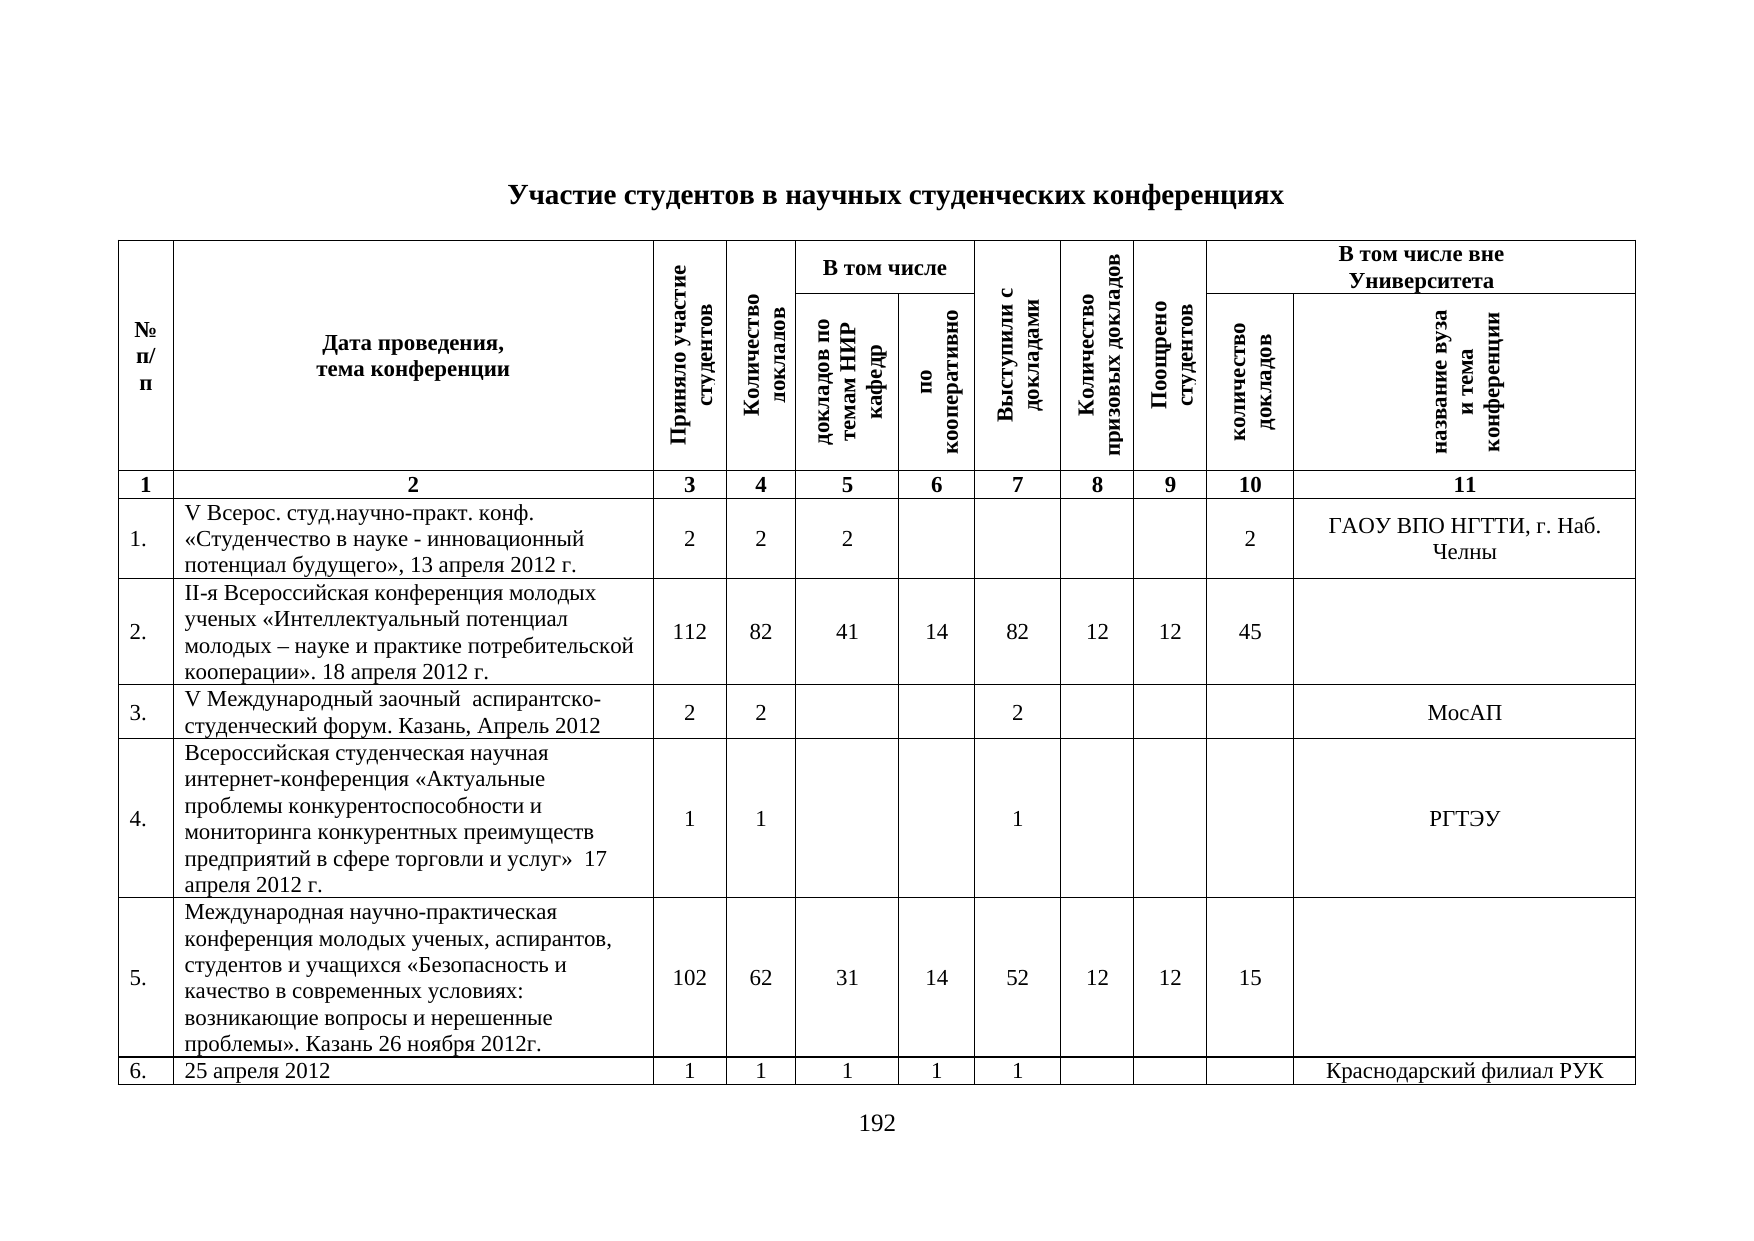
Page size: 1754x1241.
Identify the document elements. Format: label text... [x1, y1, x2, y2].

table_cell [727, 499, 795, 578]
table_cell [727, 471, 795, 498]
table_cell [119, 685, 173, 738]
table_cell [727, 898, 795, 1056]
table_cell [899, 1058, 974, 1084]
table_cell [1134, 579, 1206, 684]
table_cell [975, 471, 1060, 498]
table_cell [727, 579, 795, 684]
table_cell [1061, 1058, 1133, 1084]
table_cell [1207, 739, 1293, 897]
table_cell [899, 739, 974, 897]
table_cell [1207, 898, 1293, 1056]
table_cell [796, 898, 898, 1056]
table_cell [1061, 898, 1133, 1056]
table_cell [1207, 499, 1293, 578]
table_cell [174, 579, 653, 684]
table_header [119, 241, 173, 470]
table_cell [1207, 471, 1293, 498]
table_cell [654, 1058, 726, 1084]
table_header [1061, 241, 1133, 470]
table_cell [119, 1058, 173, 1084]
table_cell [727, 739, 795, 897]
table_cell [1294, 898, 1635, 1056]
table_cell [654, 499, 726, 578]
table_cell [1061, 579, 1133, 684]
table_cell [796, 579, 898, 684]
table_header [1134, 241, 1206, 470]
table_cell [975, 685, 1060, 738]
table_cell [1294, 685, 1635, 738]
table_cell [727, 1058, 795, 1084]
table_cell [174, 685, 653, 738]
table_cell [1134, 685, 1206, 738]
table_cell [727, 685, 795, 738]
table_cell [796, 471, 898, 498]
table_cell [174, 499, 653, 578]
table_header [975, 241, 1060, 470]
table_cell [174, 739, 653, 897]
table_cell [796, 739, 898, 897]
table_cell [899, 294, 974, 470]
subtitle Участие студентов в научных студенческих конференциях [156, 177, 1636, 211]
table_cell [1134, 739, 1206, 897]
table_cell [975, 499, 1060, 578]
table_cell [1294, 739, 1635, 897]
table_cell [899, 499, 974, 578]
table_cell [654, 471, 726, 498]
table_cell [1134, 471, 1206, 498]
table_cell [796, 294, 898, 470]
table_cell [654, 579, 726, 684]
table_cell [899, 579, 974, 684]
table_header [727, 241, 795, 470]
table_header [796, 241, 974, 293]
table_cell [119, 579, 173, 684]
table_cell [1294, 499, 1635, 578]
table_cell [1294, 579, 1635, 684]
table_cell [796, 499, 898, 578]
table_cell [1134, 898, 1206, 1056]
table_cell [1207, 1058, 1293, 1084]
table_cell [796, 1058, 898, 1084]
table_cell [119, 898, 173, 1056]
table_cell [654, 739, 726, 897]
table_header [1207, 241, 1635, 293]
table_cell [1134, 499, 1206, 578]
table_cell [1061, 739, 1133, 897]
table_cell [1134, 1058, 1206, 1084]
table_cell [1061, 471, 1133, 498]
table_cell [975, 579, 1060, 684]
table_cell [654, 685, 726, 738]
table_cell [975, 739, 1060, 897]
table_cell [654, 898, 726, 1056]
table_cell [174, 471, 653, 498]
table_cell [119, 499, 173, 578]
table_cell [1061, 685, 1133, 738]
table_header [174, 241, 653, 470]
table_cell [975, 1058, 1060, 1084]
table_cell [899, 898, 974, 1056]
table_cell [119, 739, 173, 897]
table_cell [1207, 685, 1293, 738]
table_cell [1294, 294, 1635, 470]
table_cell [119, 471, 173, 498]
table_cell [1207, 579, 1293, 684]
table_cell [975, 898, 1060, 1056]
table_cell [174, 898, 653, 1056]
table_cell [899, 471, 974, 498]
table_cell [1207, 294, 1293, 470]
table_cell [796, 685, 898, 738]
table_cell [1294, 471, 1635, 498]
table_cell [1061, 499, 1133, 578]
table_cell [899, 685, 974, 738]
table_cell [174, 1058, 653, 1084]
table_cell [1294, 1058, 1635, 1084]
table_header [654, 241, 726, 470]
